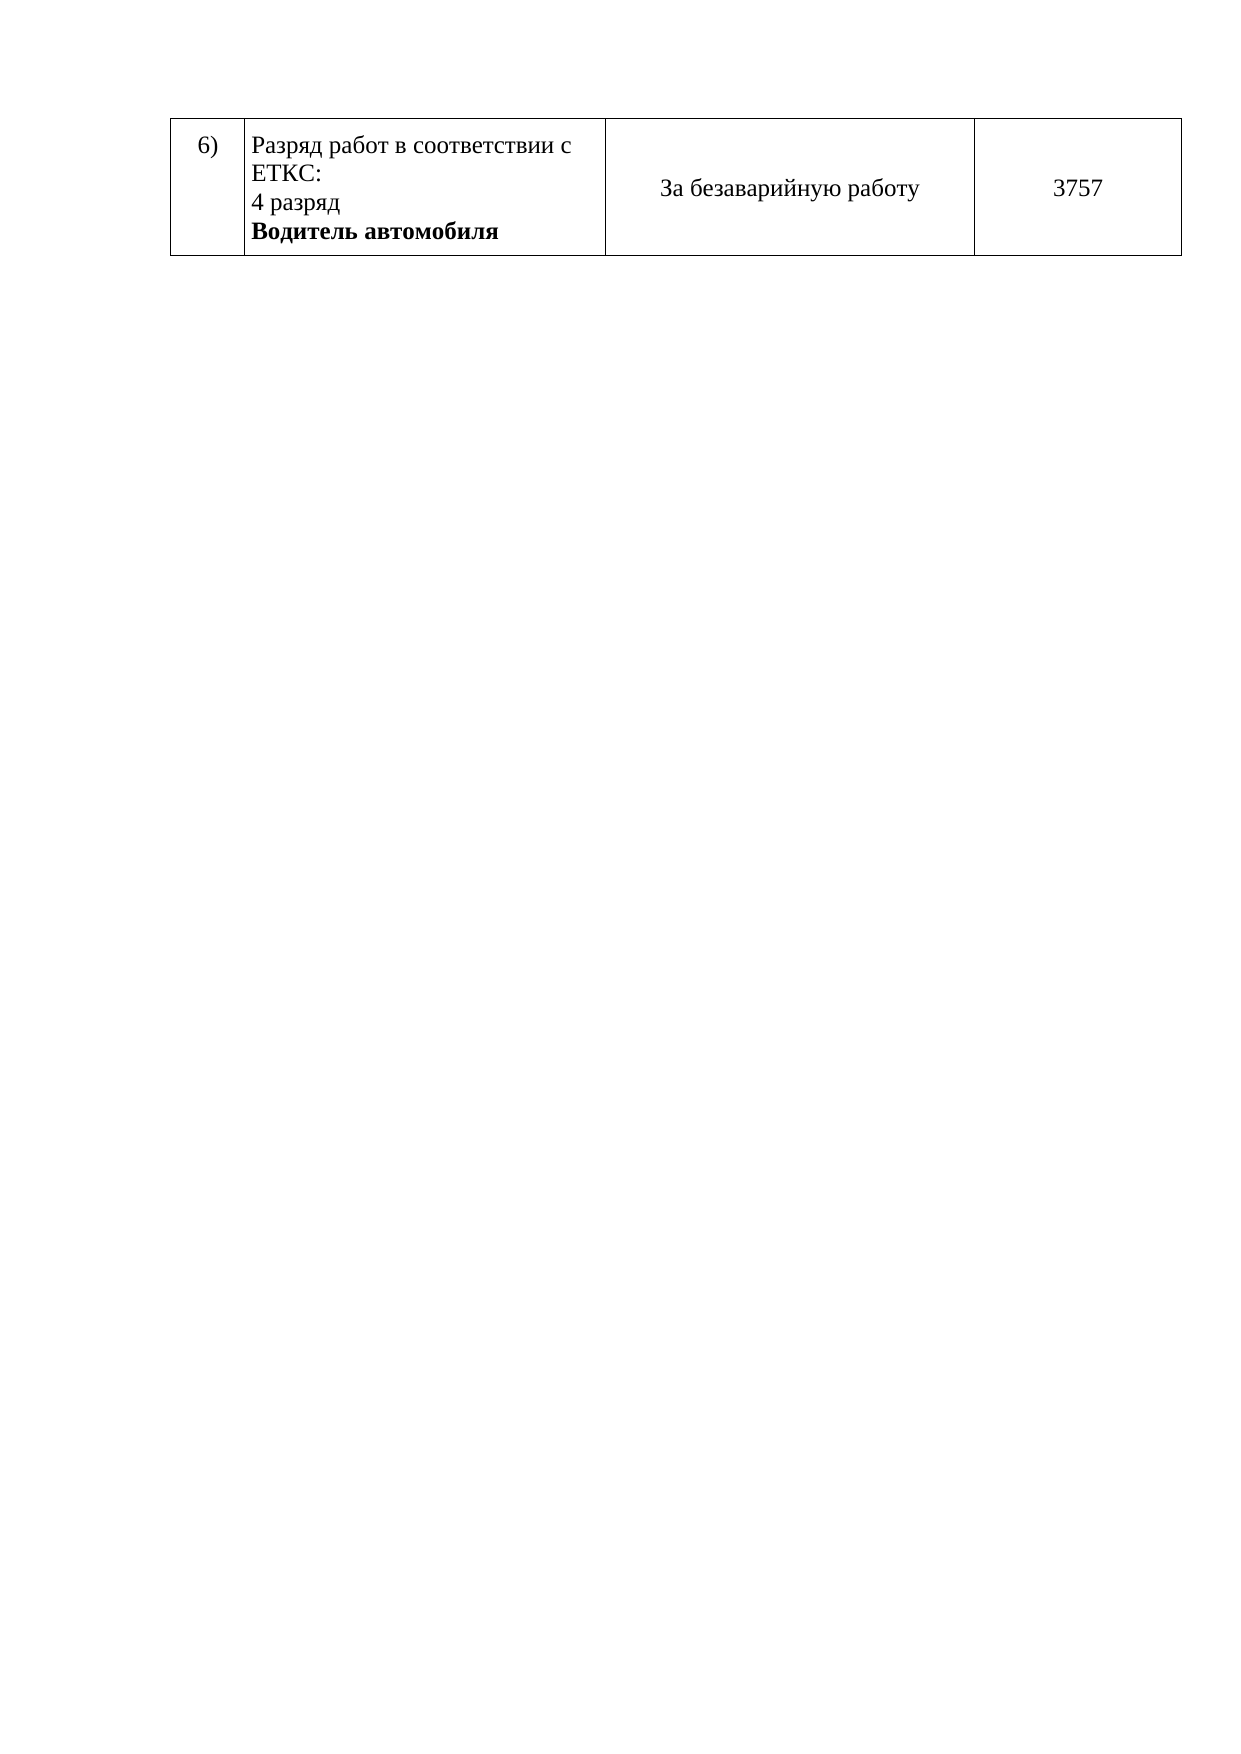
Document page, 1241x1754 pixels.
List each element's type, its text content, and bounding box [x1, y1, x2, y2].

table_cell 3757 [975, 119, 1181, 255]
table_cell 6) [171, 119, 244, 255]
table_cell За безаварийную работу [606, 119, 974, 255]
table_cell Разряд работ в соответствии с ЕТКС: 4 разряд Водитель автомобиля [245, 119, 605, 255]
